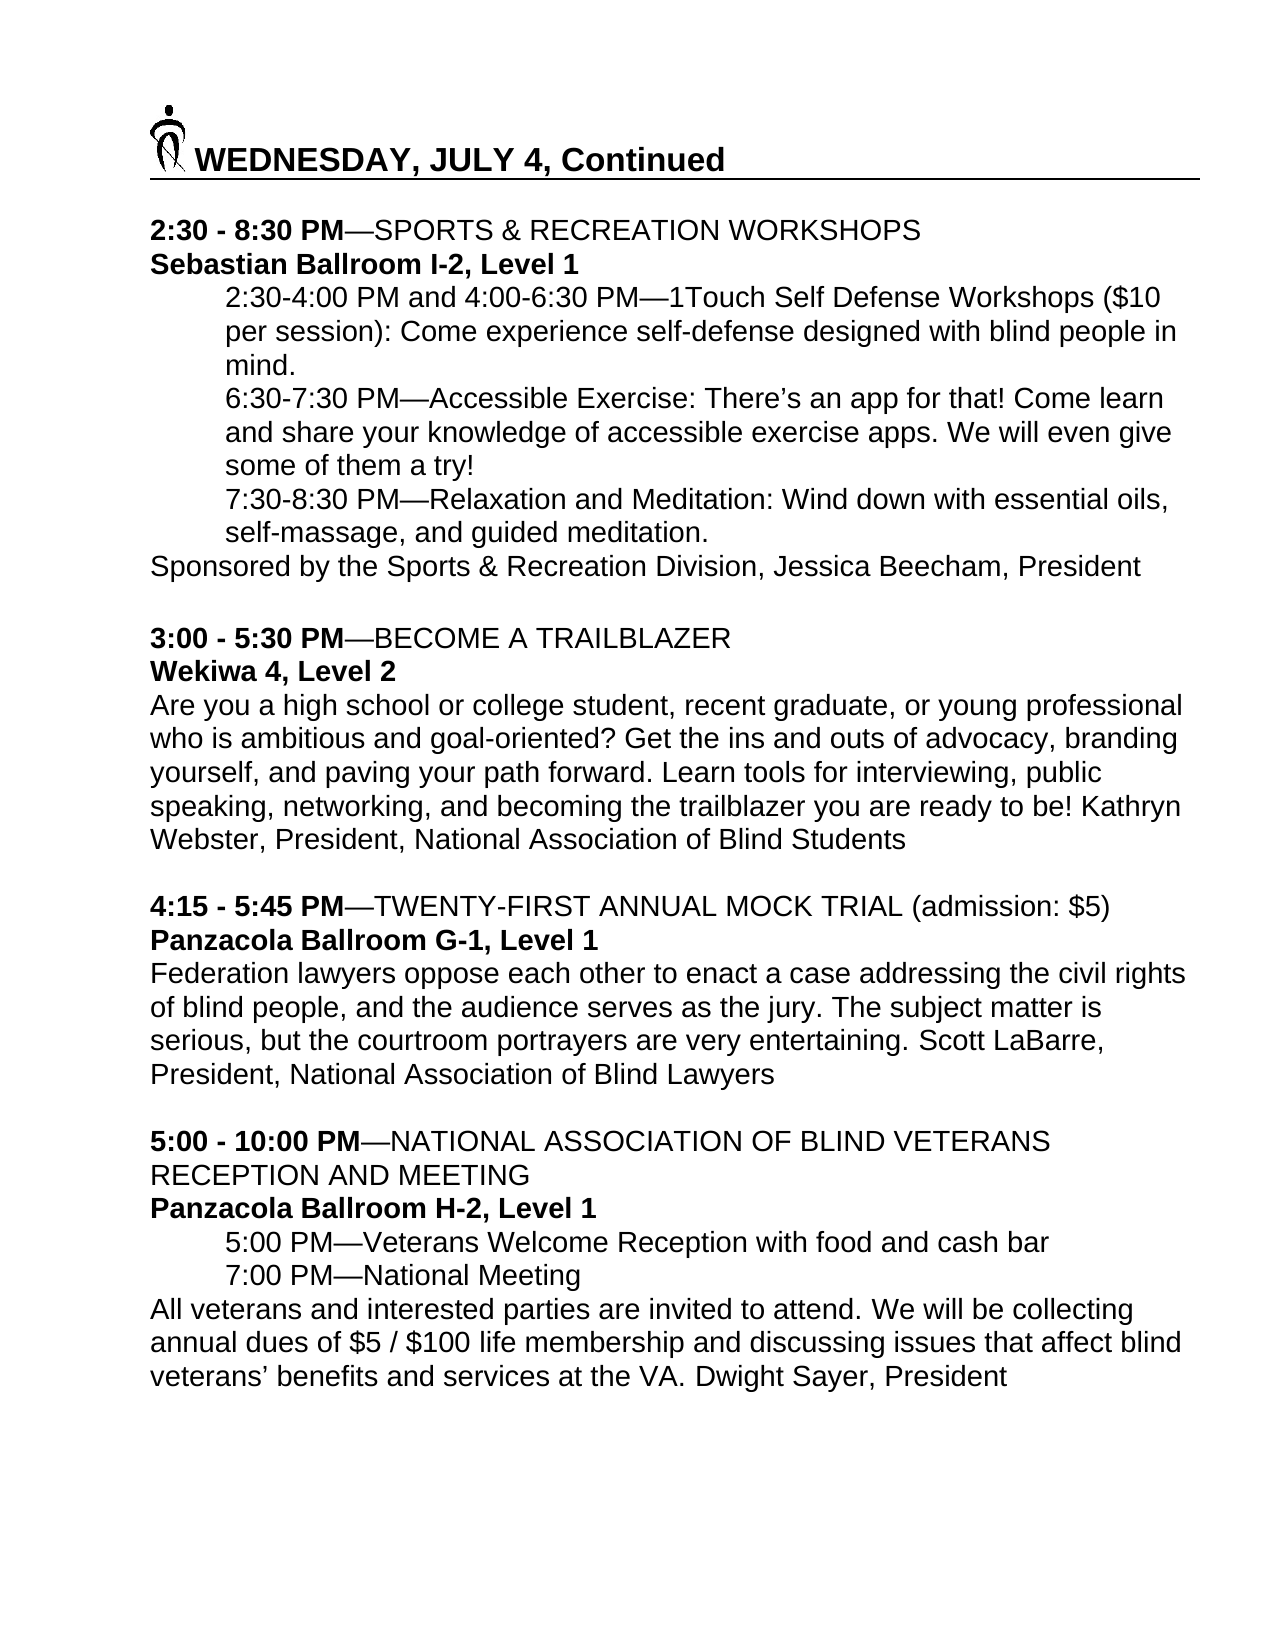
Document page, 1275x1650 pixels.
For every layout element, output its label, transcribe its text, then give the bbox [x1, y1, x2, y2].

text Sponsored by the Sports & Recreation Division, Jessica Beecham, President [150, 549, 1200, 582]
text 5:00 PM—Veterans Welcome Reception with food and cash bar [225, 1224, 1200, 1258]
text 7:30-8:30 PM—Relaxation and Meditation: Wind down with essential oils, self-massage, and guided meditation. [225, 482, 1200, 549]
text 2:30-4:00 PM and 4:00-6:30 PM—1Touch Self Defense Workshops ($10 per session): Come experience self-defense designed with blind people in mind. [225, 281, 1200, 381]
text 7:00 PM—National Meeting [225, 1258, 1200, 1292]
text 2:30 - 8:30 PM—SPORTS & RECREATION WORKSHOPS [150, 213, 1200, 247]
picture [150, 105, 185, 172]
text Panzacola Ballroom G-1, Level 1 [150, 923, 1200, 956]
text Federation lawyers oppose each other to enact a case addressing the civil rights of blind people, and the audience serves as the jury. The subject matter is serious, but the courtroom portrayers are very entertaining. Scott LaBarre, President, National Association of Blind Lawyers [150, 956, 1200, 1090]
text 5:00 - 10:00 PM—NATIONAL ASSOCIATION OF BLIND VETERANS RECEPTION AND MEETING [150, 1124, 1200, 1191]
text 6:30-7:30 PM—Accessible Exercise: There’s an app for that! Come learn and share your knowledge of accessible exercise apps. We will even give some of them a try! [225, 381, 1200, 482]
text Are you a high school or college student, recent graduate, or young professional who is ambitious and goal-oriented? Get the ins and outs of advocacy, branding yourself, and paving your path forward. Learn tools for interviewing, public speaking, networking, and becoming the trailblazer you are ready to be! Kathryn Webster, President, National Association of Blind Students [150, 688, 1200, 856]
text Wekiwa 4, Level 2 [150, 654, 1200, 688]
text 3:00 - 5:30 PM—BECOME A TRAILBLAZER [150, 621, 1200, 654]
subtitle WEDNESDAY, JULY 4, Continued [150, 105, 1200, 178]
text Panzacola Ballroom H-2, Level 1 [150, 1191, 1200, 1224]
text Sebastian Ballroom I-2, Level 1 [150, 247, 1200, 281]
text All veterans and interested parties are invited to attend. We will be collecting annual dues of $5 / $100 life membership and discussing issues that affect blind veterans’ benefits and services at the VA. Dwight Sayer, President [150, 1292, 1200, 1392]
text 4:15 - 5:45 PM—TWENTY-FIRST ANNUAL MOCK TRIAL (admission: $5) [150, 889, 1200, 923]
